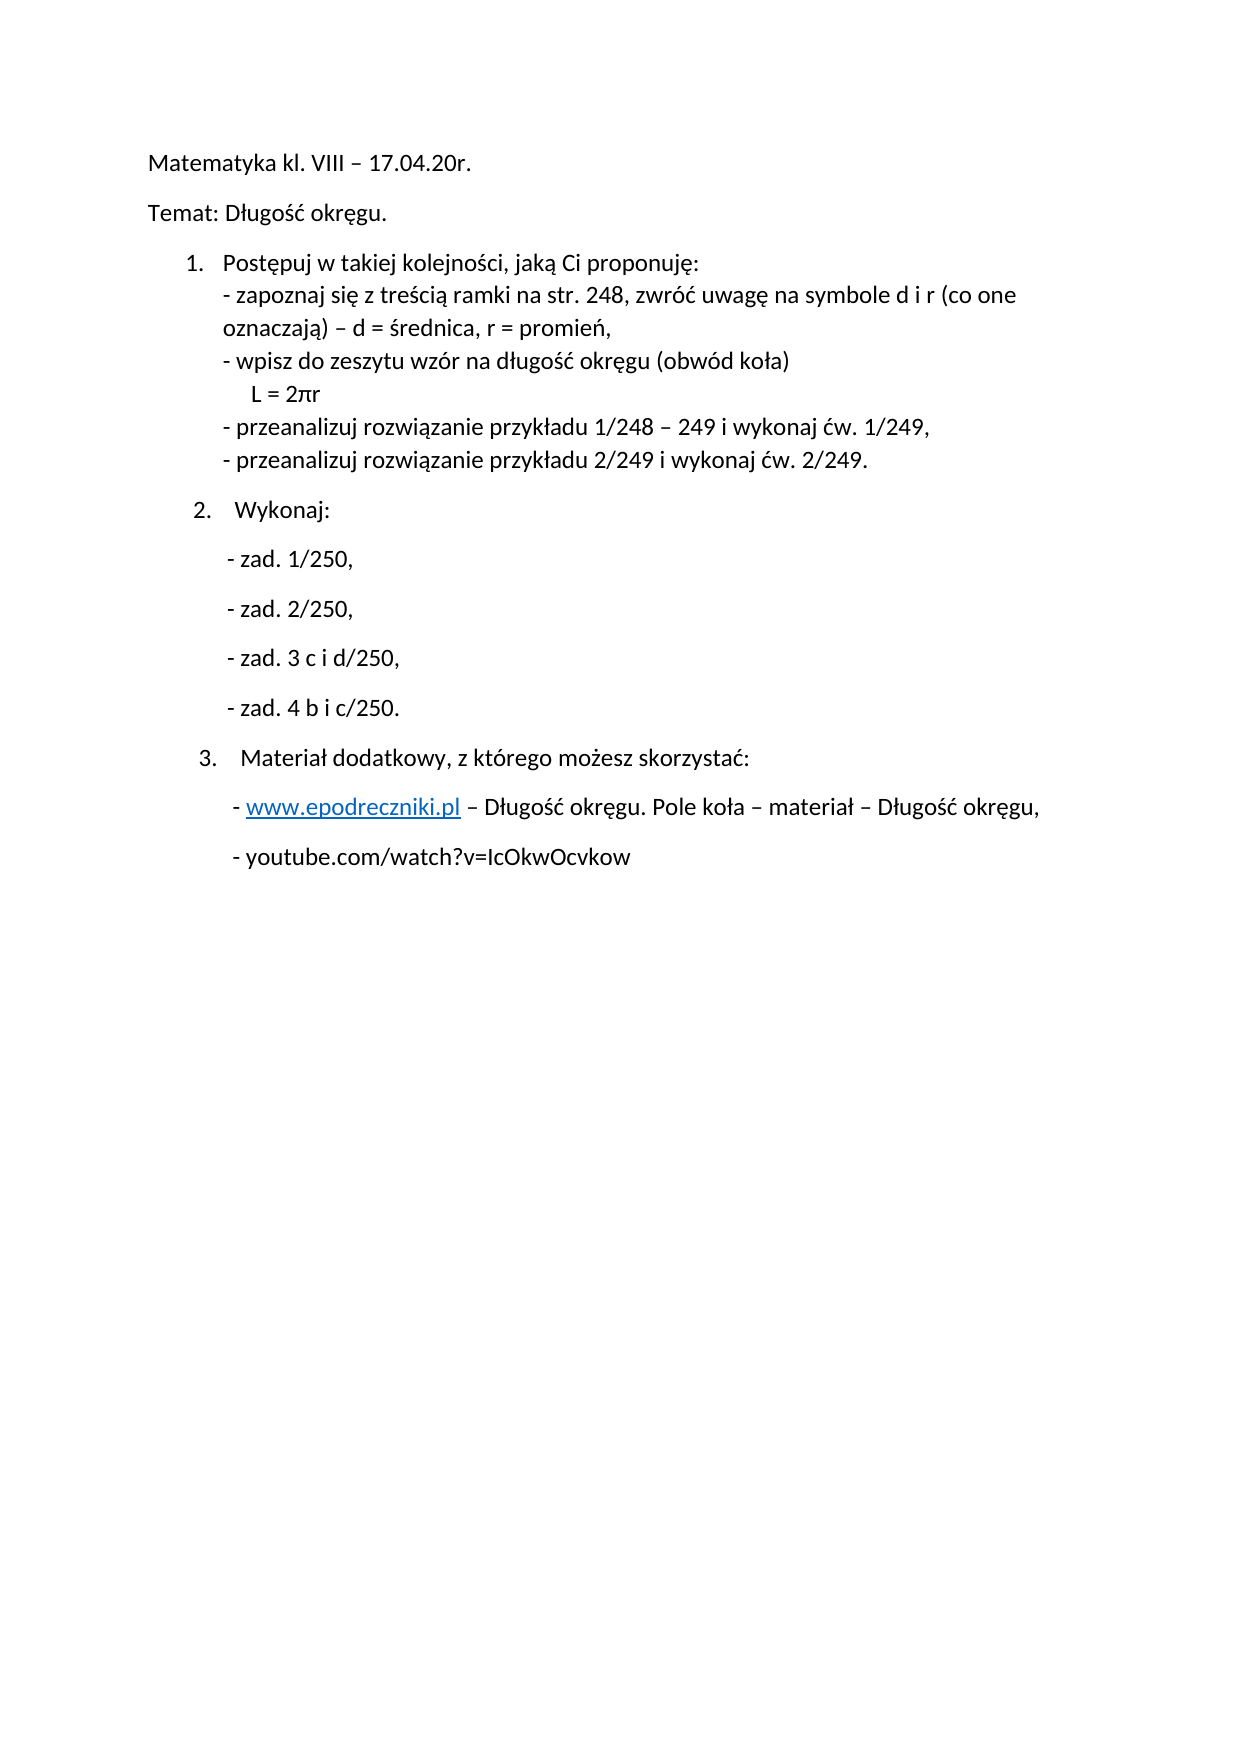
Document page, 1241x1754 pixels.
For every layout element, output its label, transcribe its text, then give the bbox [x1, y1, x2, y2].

text - www.epodreczniki.pl – Długość okręgu. Pole koła – materiał – Długość okręgu, [148, 791, 1093, 822]
text - zad. 4 b i c/250. [148, 692, 1093, 723]
text Matematyka kl. VIII – 17.04.20r. [148, 148, 1093, 178]
list - przeanalizuj rozwiązanie przykładu 1/248 – 249 i wykonaj ćw. 1/249, [223, 411, 1093, 442]
list - zapoznaj się z treścią ramki na str. 248, zwróć uwagę na symbole d i r (co one oznaczają) – d = średnica, r = promień, [223, 280, 1093, 343]
text Temat: Długość okręgu. [148, 197, 1093, 228]
text - youtube.com/watch?v=IcOkwOcvkow [148, 841, 1093, 871]
text 2. Wykonaj: [148, 494, 1093, 524]
text 3. Materiał dodatkowy, z którego możesz skorzystać: [148, 742, 1093, 772]
text - zad. 2/250, [148, 593, 1093, 623]
text - zad. 3 c i d/250, [148, 643, 1093, 673]
list - wpisz do zeszytu wzór na długość okręgu (obwód koła) [223, 346, 1093, 376]
list Postępuj w takiej kolejności, jaką Ci proponuję: [185, 247, 1093, 277]
list L = 2πr [223, 378, 1093, 409]
text - zad. 1/250, [148, 543, 1093, 574]
list - przeanalizuj rozwiązanie przykładu 2/249 i wykonaj ćw. 2/249. [223, 444, 1093, 475]
